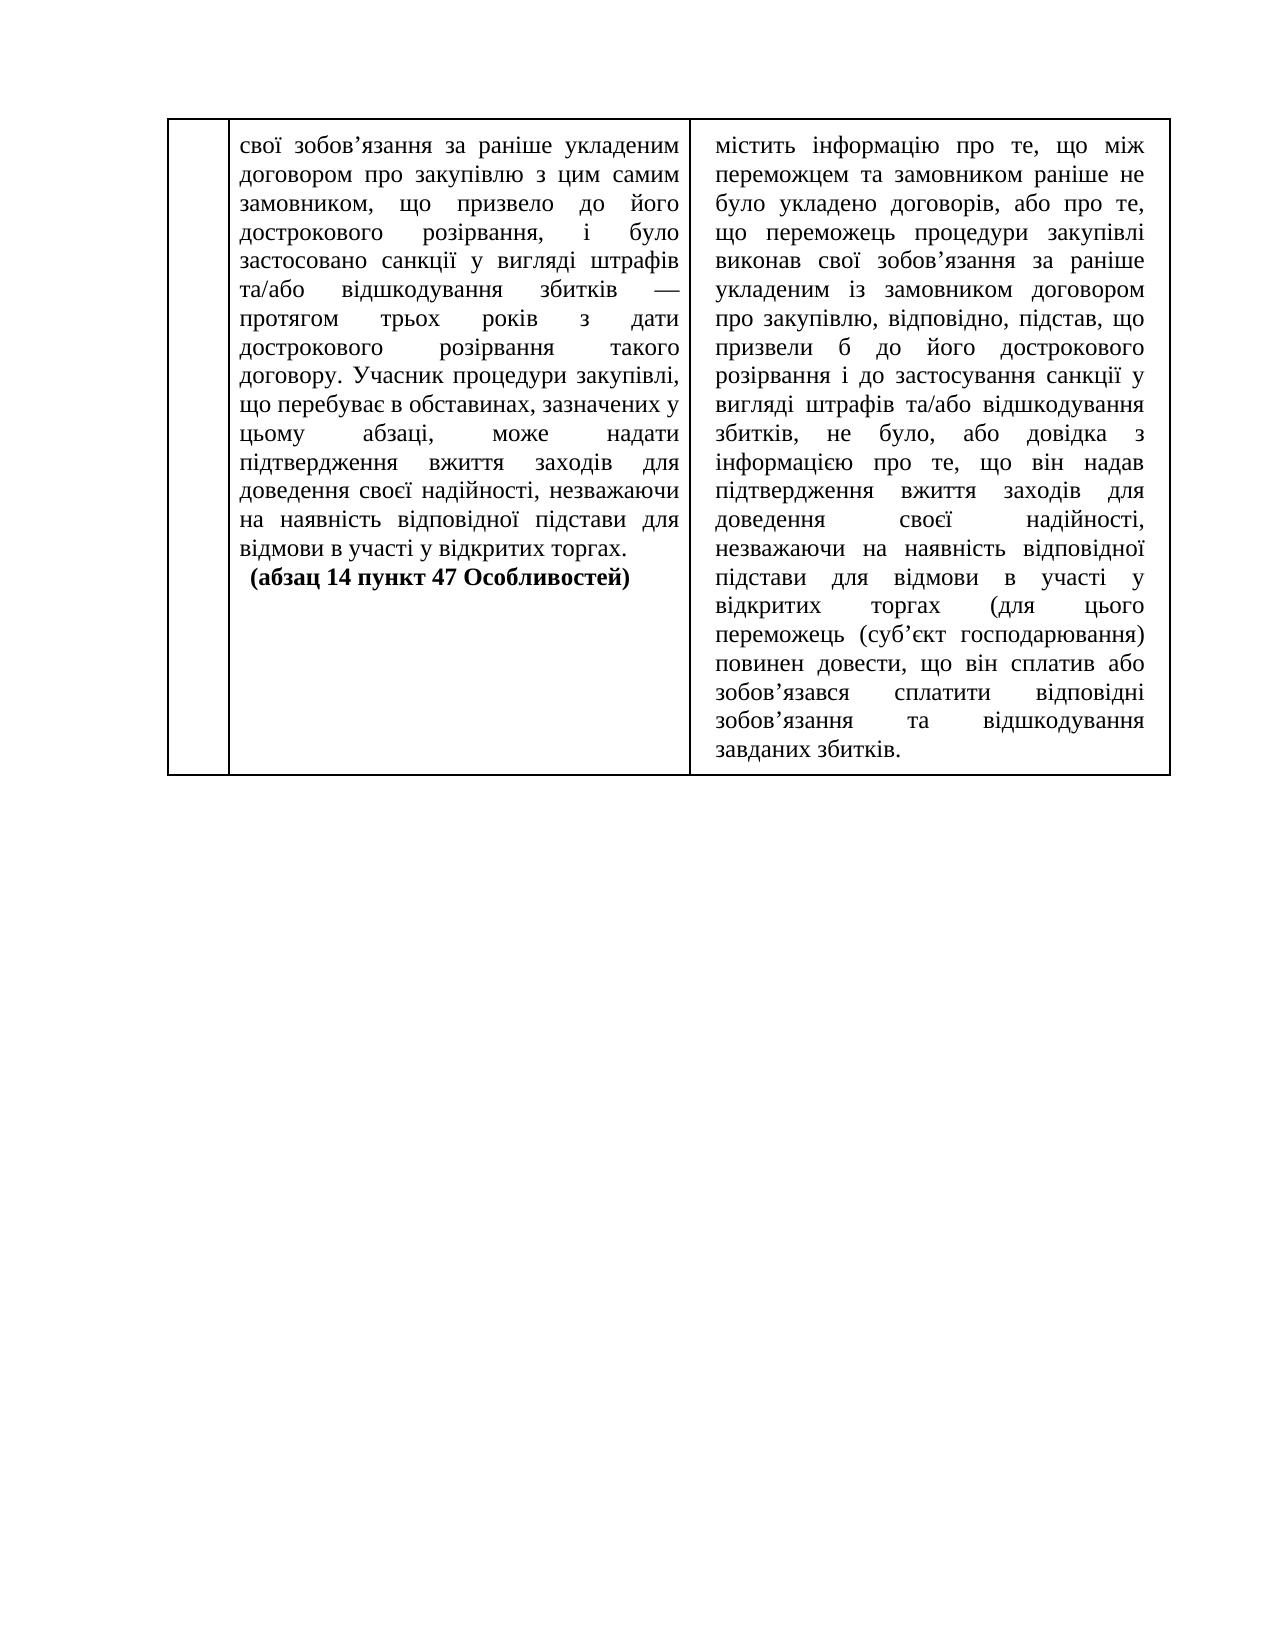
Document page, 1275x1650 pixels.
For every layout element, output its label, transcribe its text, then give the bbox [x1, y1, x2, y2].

table_cell 4 [169, 120, 228, 773]
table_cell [230, 120, 689, 773]
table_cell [691, 120, 1169, 773]
